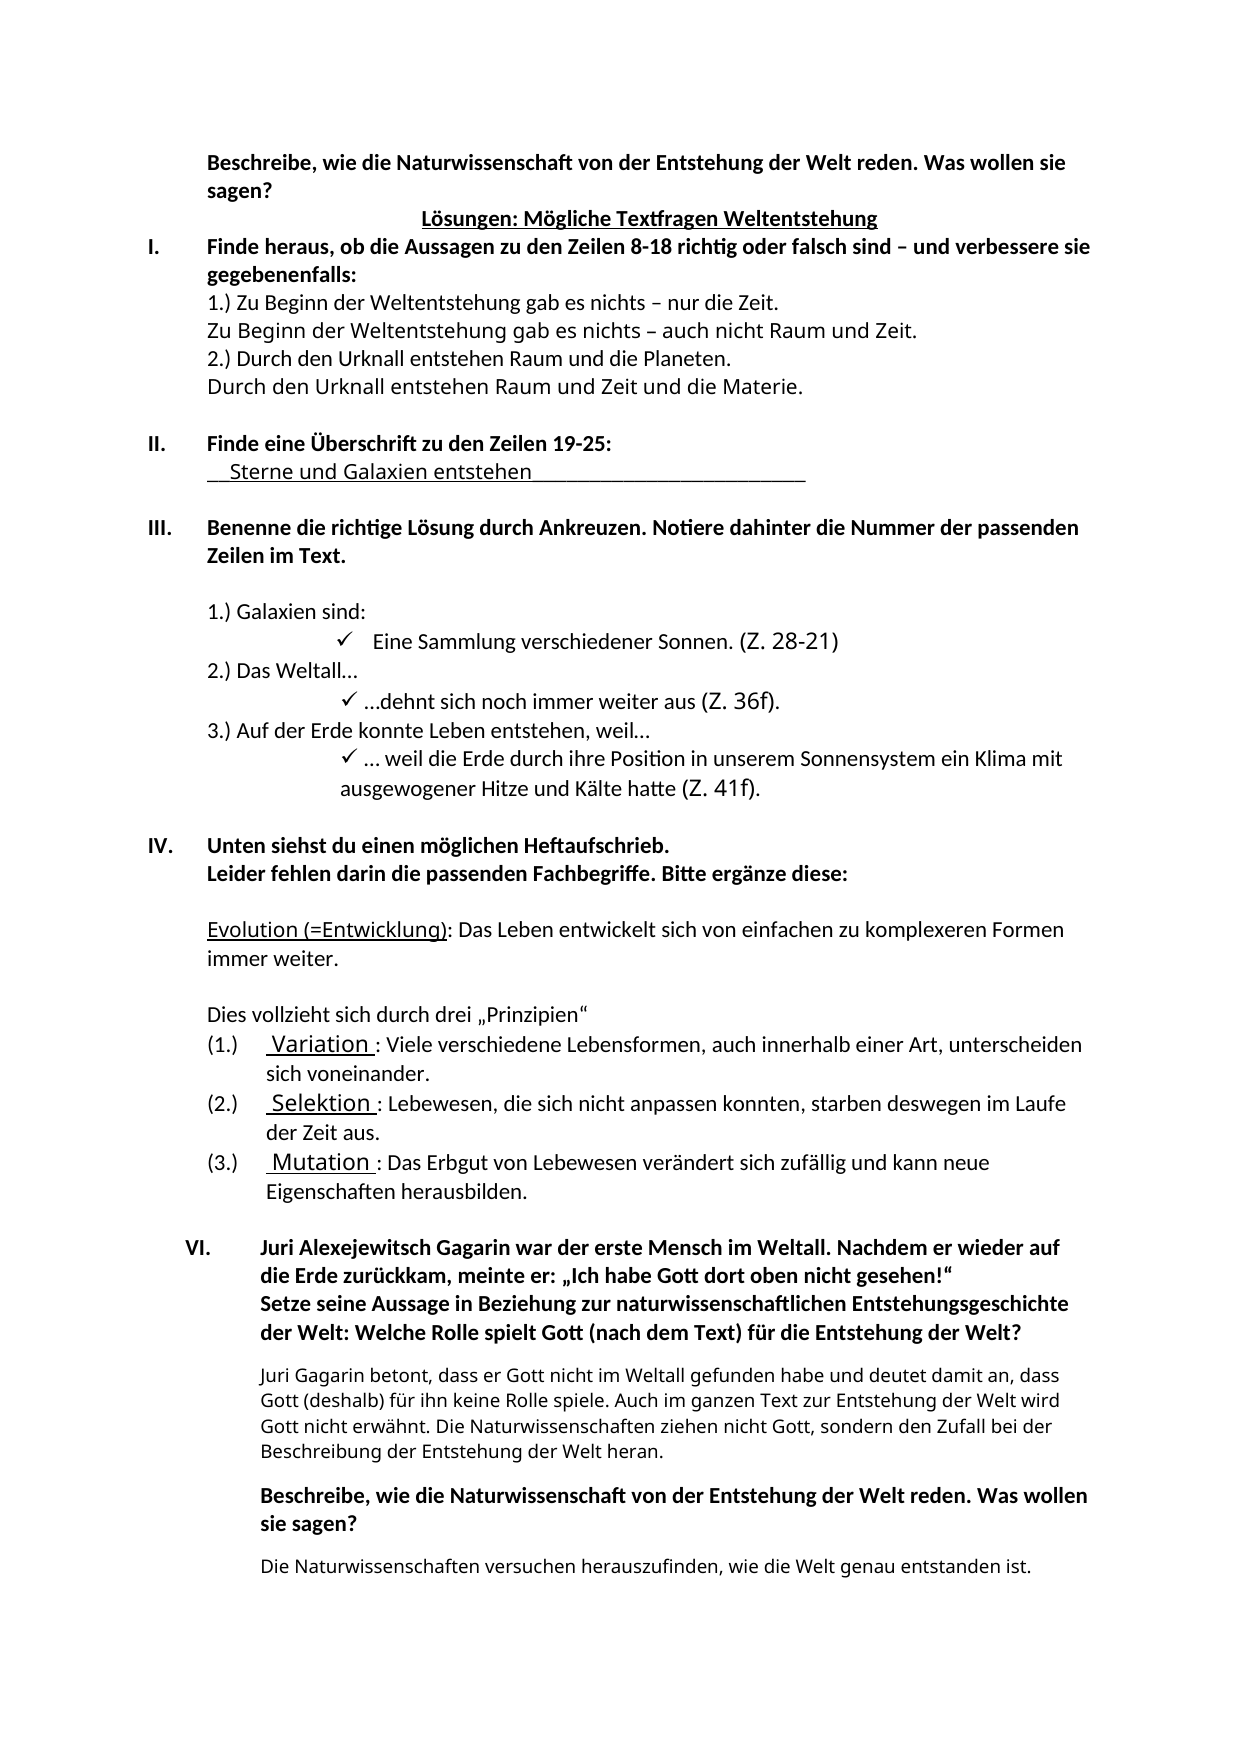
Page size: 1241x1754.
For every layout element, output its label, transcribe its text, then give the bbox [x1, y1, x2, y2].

list Eine Sammlung verschiedener Sonnen. (Z. 28-21) [335, 625, 1092, 657]
list Auf der Erde konnte Leben entstehen, weil… [207, 716, 1092, 744]
list Benenne die richtige Lösung durch Ankreuzen. Notiere dahinter die Nummer der passenden Zeilen im Text. [148, 513, 1092, 569]
list Durch den Urknall entstehen Raum und Zeit und die Materie. [207, 372, 1092, 401]
list Dies vollzieht sich durch drei „Prinzipien“ [207, 1000, 1092, 1028]
list Setze seine Aussage in Beziehung zur naturwissenschaftlichen Entstehungsgeschichte der Welt: Welche Rolle spielt Gott (nach dem Text) für die Entstehung der Welt? [260, 1289, 1092, 1346]
text Juri Gagarin betont, dass er Gott nicht im Weltall gefunden habe und deutet damit an, dass Gott (deshalb) für ihn keine Rolle spiele. Auch im ganzen Text zur Entstehung der Welt wird Gott nicht erwähnt. Die Naturwissenschaften ziehen nicht Gott, sondern den Zufall bei der Beschreibung der Entstehung der Welt heran. [260, 1362, 1092, 1464]
list Beschreibe, wie die Naturwissenschaft von der Entstehung der Welt reden. Was wollen sie sagen? [207, 148, 1092, 204]
text Die Naturwissenschaften versuchen herauszufinden, wie die Welt genau entstanden ist. [260, 1554, 1092, 1579]
list Lösungen: Mögliche Textfragen Weltentstehung [207, 204, 1092, 232]
list Zu Beginn der Weltentstehung gab es nichts – nur die Zeit. [207, 288, 1092, 316]
list Finde heraus, ob die Aussagen zu den Zeilen 8-18 richtig oder falsch sind – und verbessere sie gegebenenfalls: [148, 232, 1092, 288]
list Finde eine Überschrift zu den Zeilen 19-25: __Sterne und Galaxien entstehen________________________ [148, 429, 1092, 513]
list Das Weltall… [207, 657, 1092, 684]
list Evolution (=Entwicklung): Das Leben entwickelt sich von einfachen zu komplexeren Formen immer weiter. [207, 915, 1092, 972]
list Mutation : Das Erbgut von Lebewesen verändert sich zufällig und kann neue Eigenschaften herausbilden. [207, 1146, 1092, 1206]
list Beschreibe, wie die Naturwissenschaft von der Entstehung der Welt reden. Was wollen sie sagen? [260, 1481, 1092, 1537]
list Leider fehlen darin die passenden Fachbegriffe. Bitte ergänze diese: [207, 859, 1092, 887]
list Galaxien sind: [207, 597, 1092, 625]
list Unten siehst du einen möglichen Heftaufschrieb. [148, 831, 1092, 859]
list Juri Alexejewitsch Gagarin war der erste Mensch im Weltall. Nachdem er wieder auf die Erde zurückkam, meinte er: „Ich habe Gott dort oben nicht gesehen!“ [185, 1233, 1092, 1289]
list Variation : Viele verschiedene Lebensformen, auch innerhalb einer Art, unterscheiden sich voneinander. [207, 1028, 1092, 1087]
list …dehnt sich noch immer weiter aus (Z. 36f). [340, 684, 1092, 716]
list Durch den Urknall entstehen Raum und die Planeten. [207, 344, 1092, 372]
list Selektion : Lebewesen, die sich nicht anpassen konnten, starben deswegen im Laufe der Zeit aus. [207, 1087, 1092, 1146]
list … weil die Erde durch ihre Position in unserem Sonnensystem ein Klima mit ausgewogener Hitze und Kälte hatte (Z. 41f). [340, 744, 1092, 803]
text Zu Beginn der Weltentstehung gab es nichts – auch nicht Raum und Zeit. [207, 316, 1092, 344]
